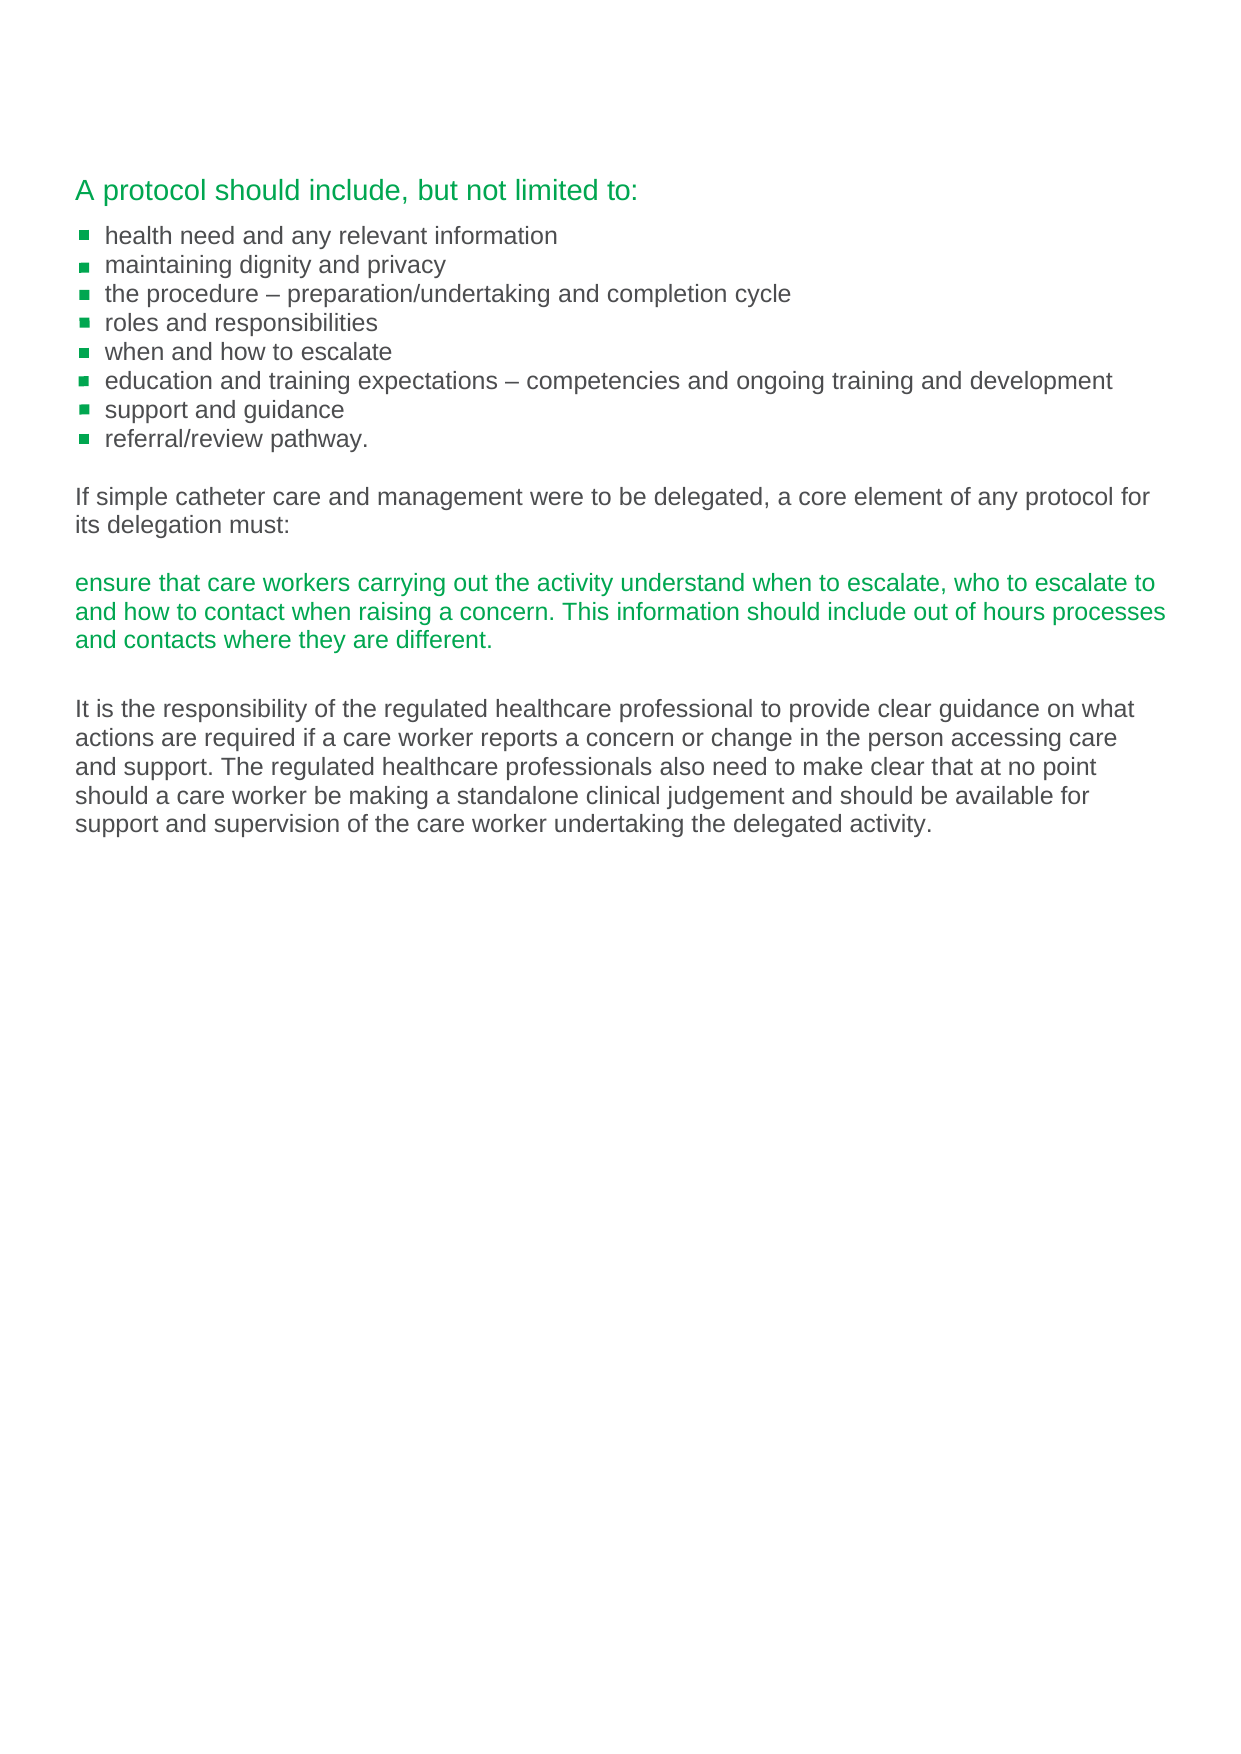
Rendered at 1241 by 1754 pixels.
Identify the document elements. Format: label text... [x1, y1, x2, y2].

text when and how to escalate [104, 337, 1178, 366]
text health need and any relevant information maintaining dignity and privacy [104, 221, 681, 279]
text the procedure – preparation/undertaking and completion cycle roles and responsibilities [104, 279, 844, 337]
text referral/review pathway. [104, 424, 1178, 452]
text If simple catheter care and management were to be delegated, a core element of any protocol for its delegation must: [75, 482, 1178, 539]
text ensure that care workers carrying out the activity understand when to escalate, who to escalate to and how to contact when raising a concern. This information should include out of hours processes and contacts where they are different. [75, 568, 1178, 654]
text It is the responsibility of the regulated healthcare professional to provide clear guidance on what actions are required if a care worker reports a concern or change in the person accessing care and support. The regulated healthcare professionals also need to make clear that at no point should a care worker be making a standalone clinical judgement and should be available for support and supervision of the care worker undertaking the delegated activity. [75, 694, 1155, 838]
text A protocol should include, but not limited to: [75, 173, 1178, 207]
text education and training expectations – competencies and ongoing training and development support and guidance [104, 366, 1178, 423]
